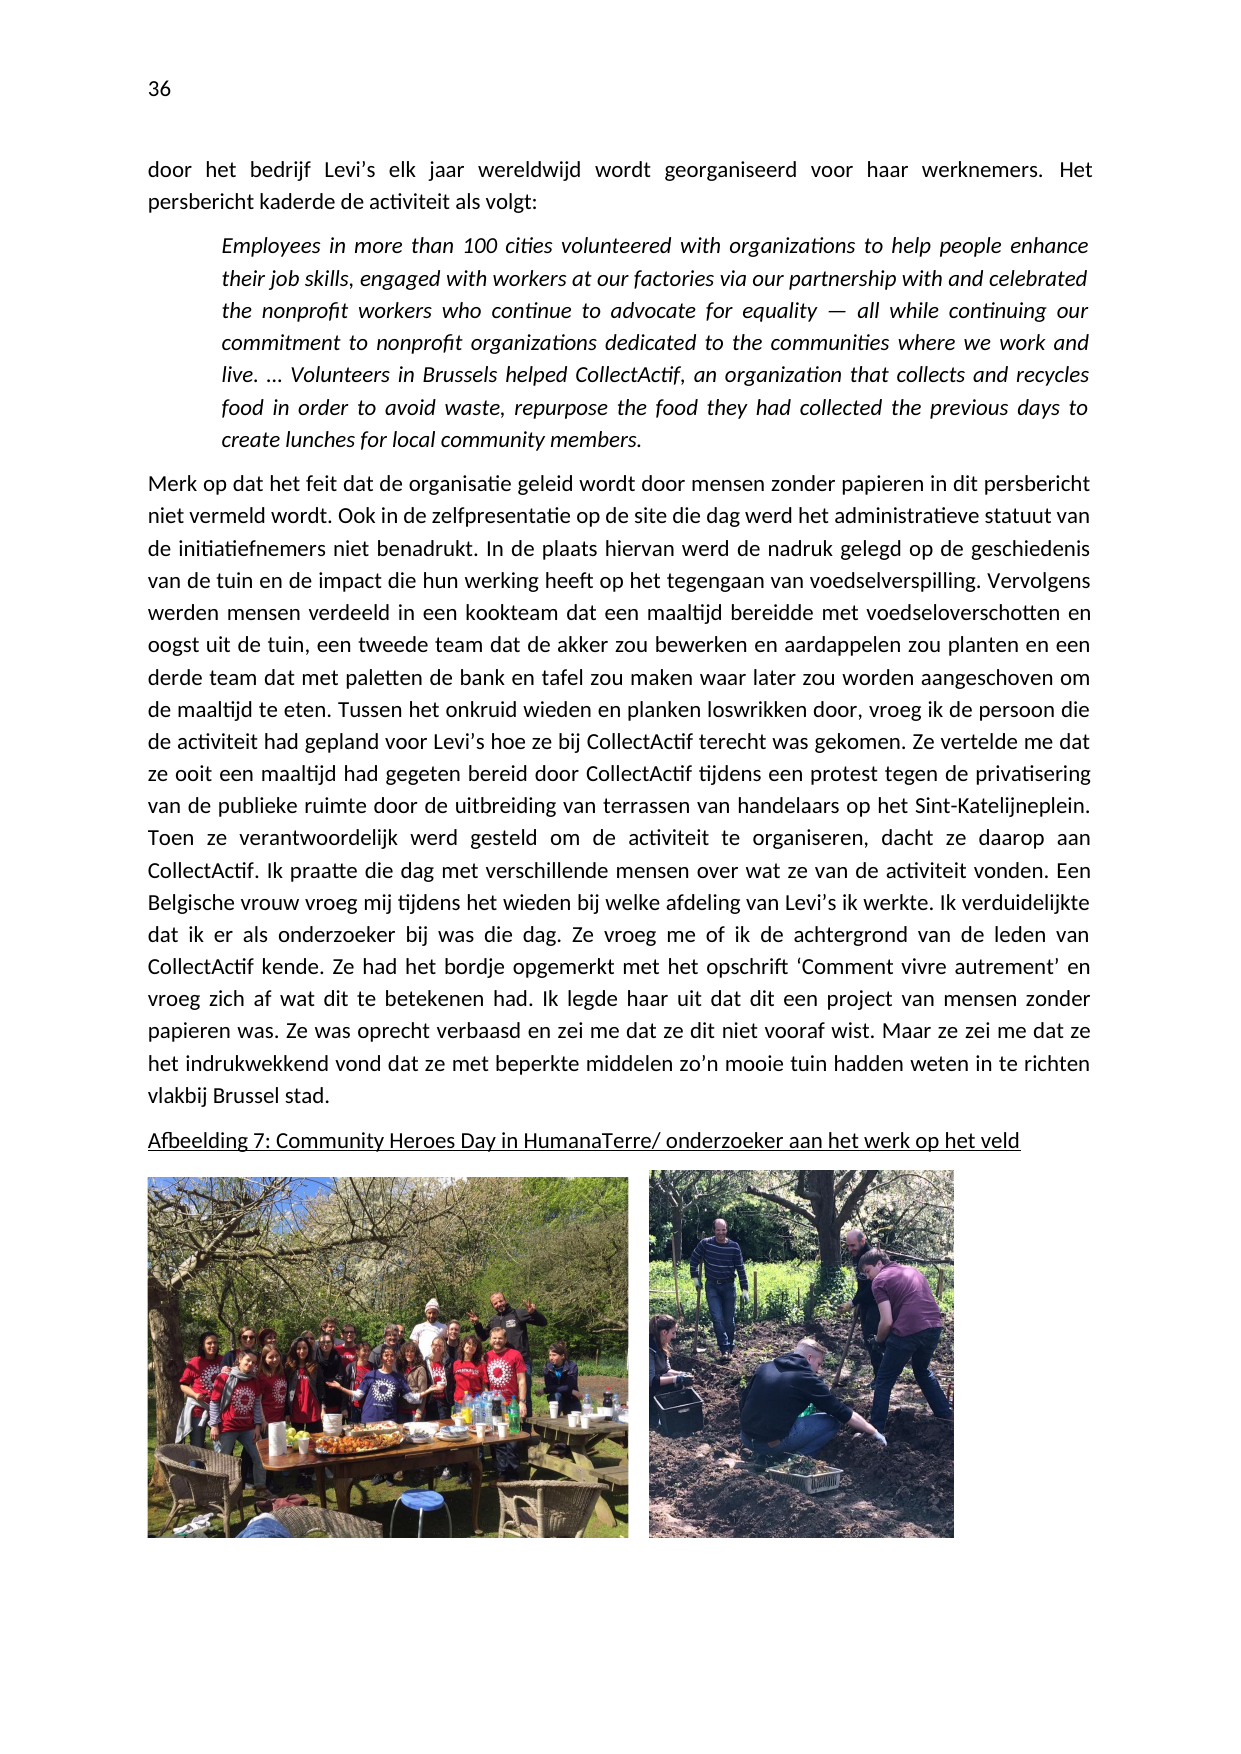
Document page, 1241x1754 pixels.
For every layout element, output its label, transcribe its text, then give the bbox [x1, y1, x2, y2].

text Employees in more than 100 cities volunteered with organizations to help people enhance their job skills, engaged with workers at our factories via our partnership with and celebrated the nonprofit workers who continue to advocate for equality — all while continuing our commitment to nonprofit organizations dedicated to the communities where we work and live. … Volunteers in Brussels helped CollectActif, an organization that collects and recycles food in order to avoid waste, repurpose the food they had collected the previous days to create lunches for local community members. [221, 232, 1093, 453]
text Merk op dat het feit dat de organisatie geleid wordt door mensen zonder papieren in dit persbericht niet vermeld wordt. Ook in de zelfpresentatie op de site die dag werd het administratieve statuut van de initiatiefnemers niet benadrukt. In de plaats hiervan werd de nadruk gelegd op de geschiedenis van de tuin en de impact die hun werking heeft op het tegengaan van voedselverspilling. Vervolgens werden mensen verdeeld in een kookteam dat een maaltijd bereidde met voedseloverschotten en oogst uit de tuin, een tweede team dat de akker zou bewerken en aardappelen zou planten en een derde team dat met paletten de bank en tafel zou maken waar later zou worden aangeschoven om de maaltijd te eten. Tussen het onkruid wieden en planken loswrikken door, vroeg ik de persoon die de activiteit had gepland voor Levi’s hoe ze bij CollectActif terecht was gekomen. Ze vertelde me dat ze ooit een maaltijd had gegeten bereid door CollectActif tijdens een protest tegen de privatisering van de publieke ruimte door de uitbreiding van terrassen van handelaars op het Sint-Katelijneplein. Toen ze verantwoordelijk werd gesteld om de activiteit te organiseren, dacht ze daarop aan CollectActif. Ik praatte die dag met verschillende mensen over wat ze van de activiteit vonden. Een Belgische vrouw vroeg mij tijdens het wieden bij welke afdeling van Levi’s ik werkte. Ik verduidelijkte dat ik er als onderzoeker bij was die dag. Ze vroeg me of ik de achtergrond van de leden van CollectActif kende. Ze had het bordje opgemerkt met het opschrift ‘Comment vivre autrement’ en vroeg zich af wat dit te betekenen had. Ik legde haar uit dat dit een project van mensen zonder papieren was. Ze was oprecht verbaasd en zei me dat ze dit niet vooraf wist. Maar ze zei me dat ze het indrukwekkend vond dat ze met beperkte middelen zo’n mooie tuin hadden weten in te richten vlakbij Brussel stad. [148, 469, 1093, 1109]
picture [649, 1170, 954, 1538]
picture [147, 1177, 629, 1538]
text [148, 155, 1093, 215]
text Afbeelding 7: Community Heroes Day in HumanaTerre/ onderzoeker aan het werk op het veld [148, 1126, 1093, 1154]
